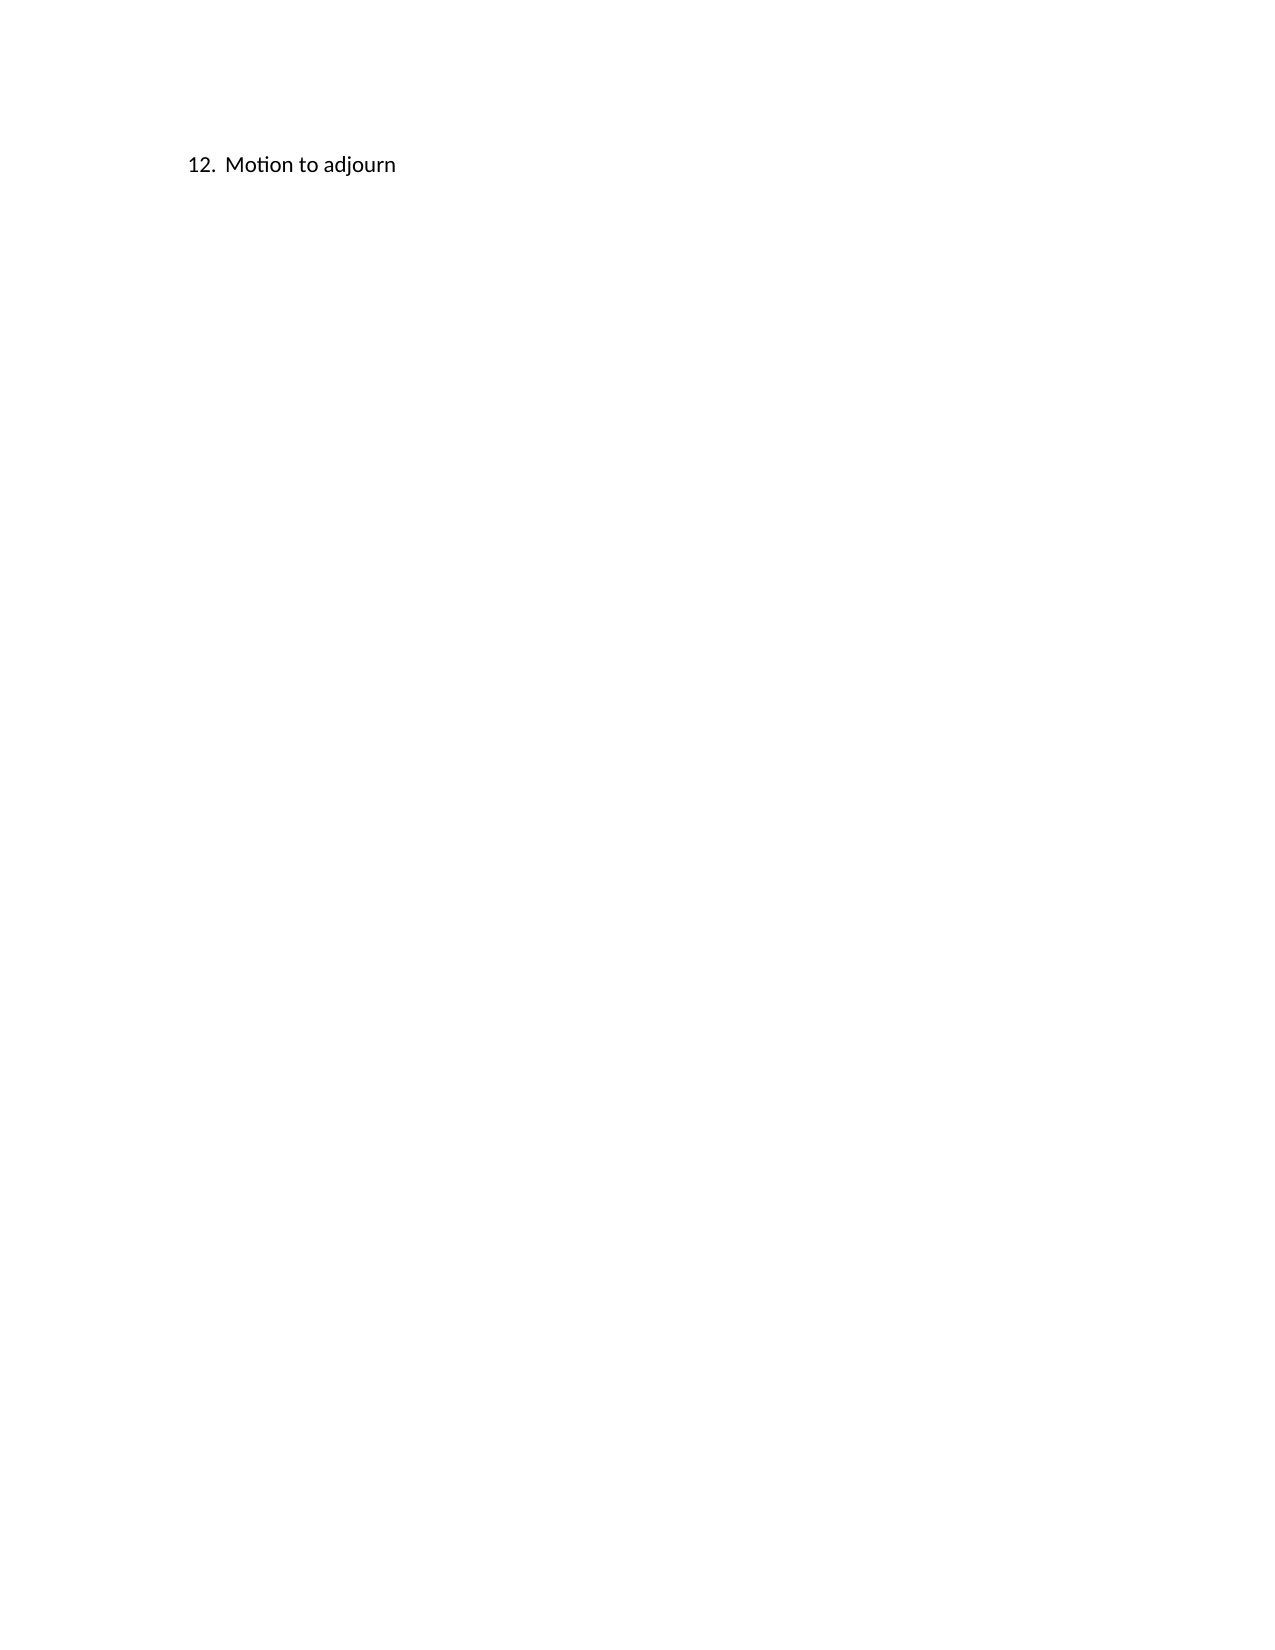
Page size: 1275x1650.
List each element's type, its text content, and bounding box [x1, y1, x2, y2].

list Motion to adjourn [187, 150, 1125, 178]
